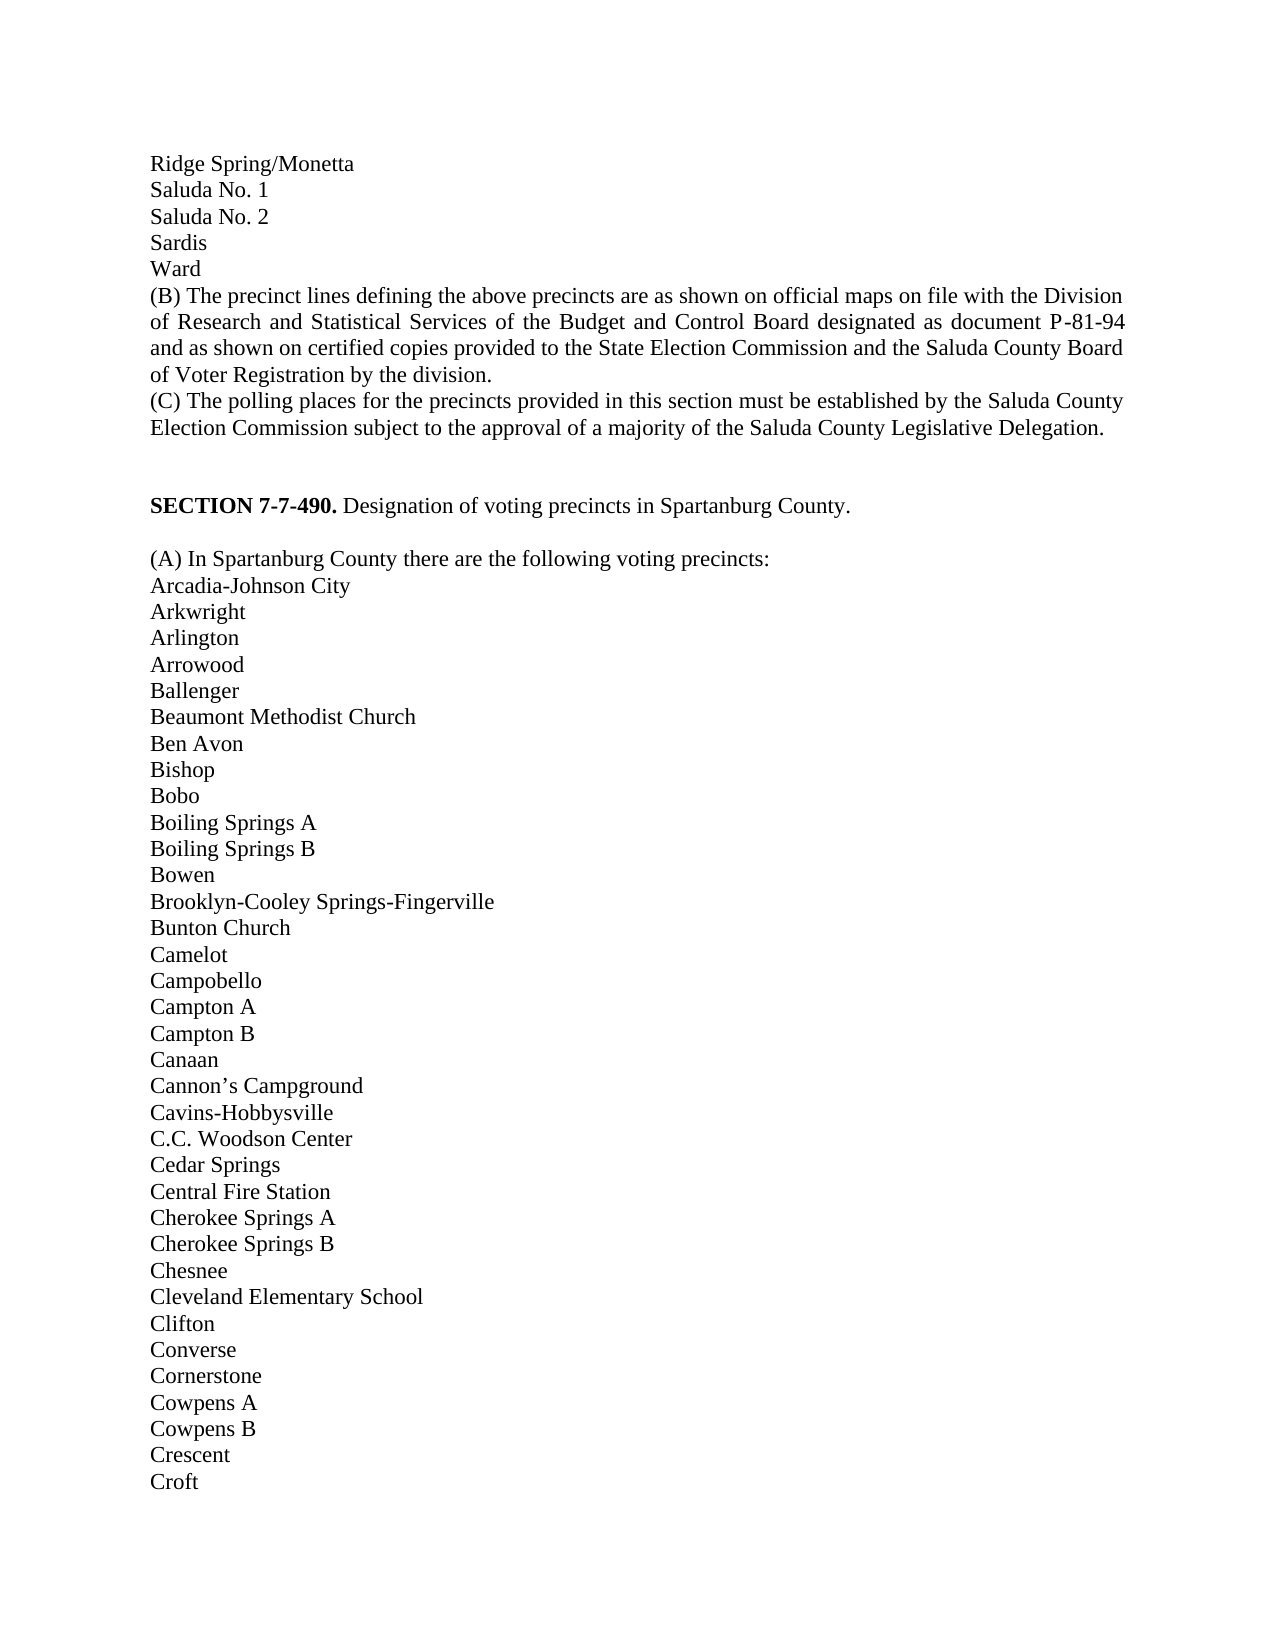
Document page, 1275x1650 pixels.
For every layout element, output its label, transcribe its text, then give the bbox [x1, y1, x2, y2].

text Cherokee Springs A [150, 1204, 1125, 1231]
text Bobo [150, 782, 1125, 809]
text Boiling Springs A [150, 809, 1125, 835]
text Bishop [150, 756, 1125, 782]
text Ward [150, 255, 1125, 282]
text Arrowood [150, 651, 1125, 677]
text Cleveland Elementary School [150, 1283, 1125, 1309]
text Cannon’s Campground [150, 1072, 1125, 1099]
text Ridge Spring/Monetta [150, 150, 1125, 176]
text Croft [150, 1468, 1125, 1494]
text Converse [150, 1336, 1125, 1362]
text Camelot [150, 941, 1125, 967]
text (C) The polling places for the precincts provided in this section must be established by the Saluda County Election Commission subject to the approval of a majority of the Saluda County Legislative Delegation. [150, 387, 1125, 440]
text Arcadia-Johnson City [150, 572, 1125, 598]
text Boiling Springs B [150, 835, 1125, 862]
text Cowpens B [150, 1415, 1125, 1441]
text Sardis [150, 229, 1125, 255]
text Central Fire Station [150, 1178, 1125, 1204]
text Ballenger [150, 677, 1125, 703]
text Cherokee Springs B [150, 1231, 1125, 1257]
text SECTION 7-7-490. Designation of voting precincts in Spartanburg County. [150, 493, 1125, 519]
text Cornerstone [150, 1362, 1125, 1389]
text Campton B [150, 1020, 1125, 1046]
text Arlington [150, 624, 1125, 651]
text C.C. Woodson Center [150, 1125, 1125, 1151]
text Cowpens A [150, 1389, 1125, 1415]
text Campobello [150, 967, 1125, 993]
text Chesnee [150, 1257, 1125, 1283]
text Cedar Springs [150, 1151, 1125, 1178]
text Clifton [150, 1309, 1125, 1336]
text Ben Avon [150, 730, 1125, 756]
text Saluda No. 2 [150, 203, 1125, 229]
text (B) The precinct lines defining the above precincts are as shown on official maps on file with the Division of Research and Statistical Services of the Budget and Control Board designated as document P-81-94 and as shown on certified copies provided to the State Election Commission and the Saluda County Board of Voter Registration by the division. [150, 282, 1125, 387]
text Bowen [150, 862, 1125, 888]
text (A) In Spartanburg County there are the following voting precincts: [150, 545, 1125, 572]
text Bunton Church [150, 914, 1125, 941]
text Cavins-Hobbysville [150, 1099, 1125, 1125]
text Saluda No. 1 [150, 176, 1125, 203]
text Brooklyn-Cooley Springs-Fingerville [150, 888, 1125, 914]
text Campton A [150, 993, 1125, 1020]
text Arkwright [150, 598, 1125, 624]
text Canaan [150, 1046, 1125, 1072]
text Beaumont Methodist Church [150, 703, 1125, 730]
text Crescent [150, 1441, 1125, 1468]
